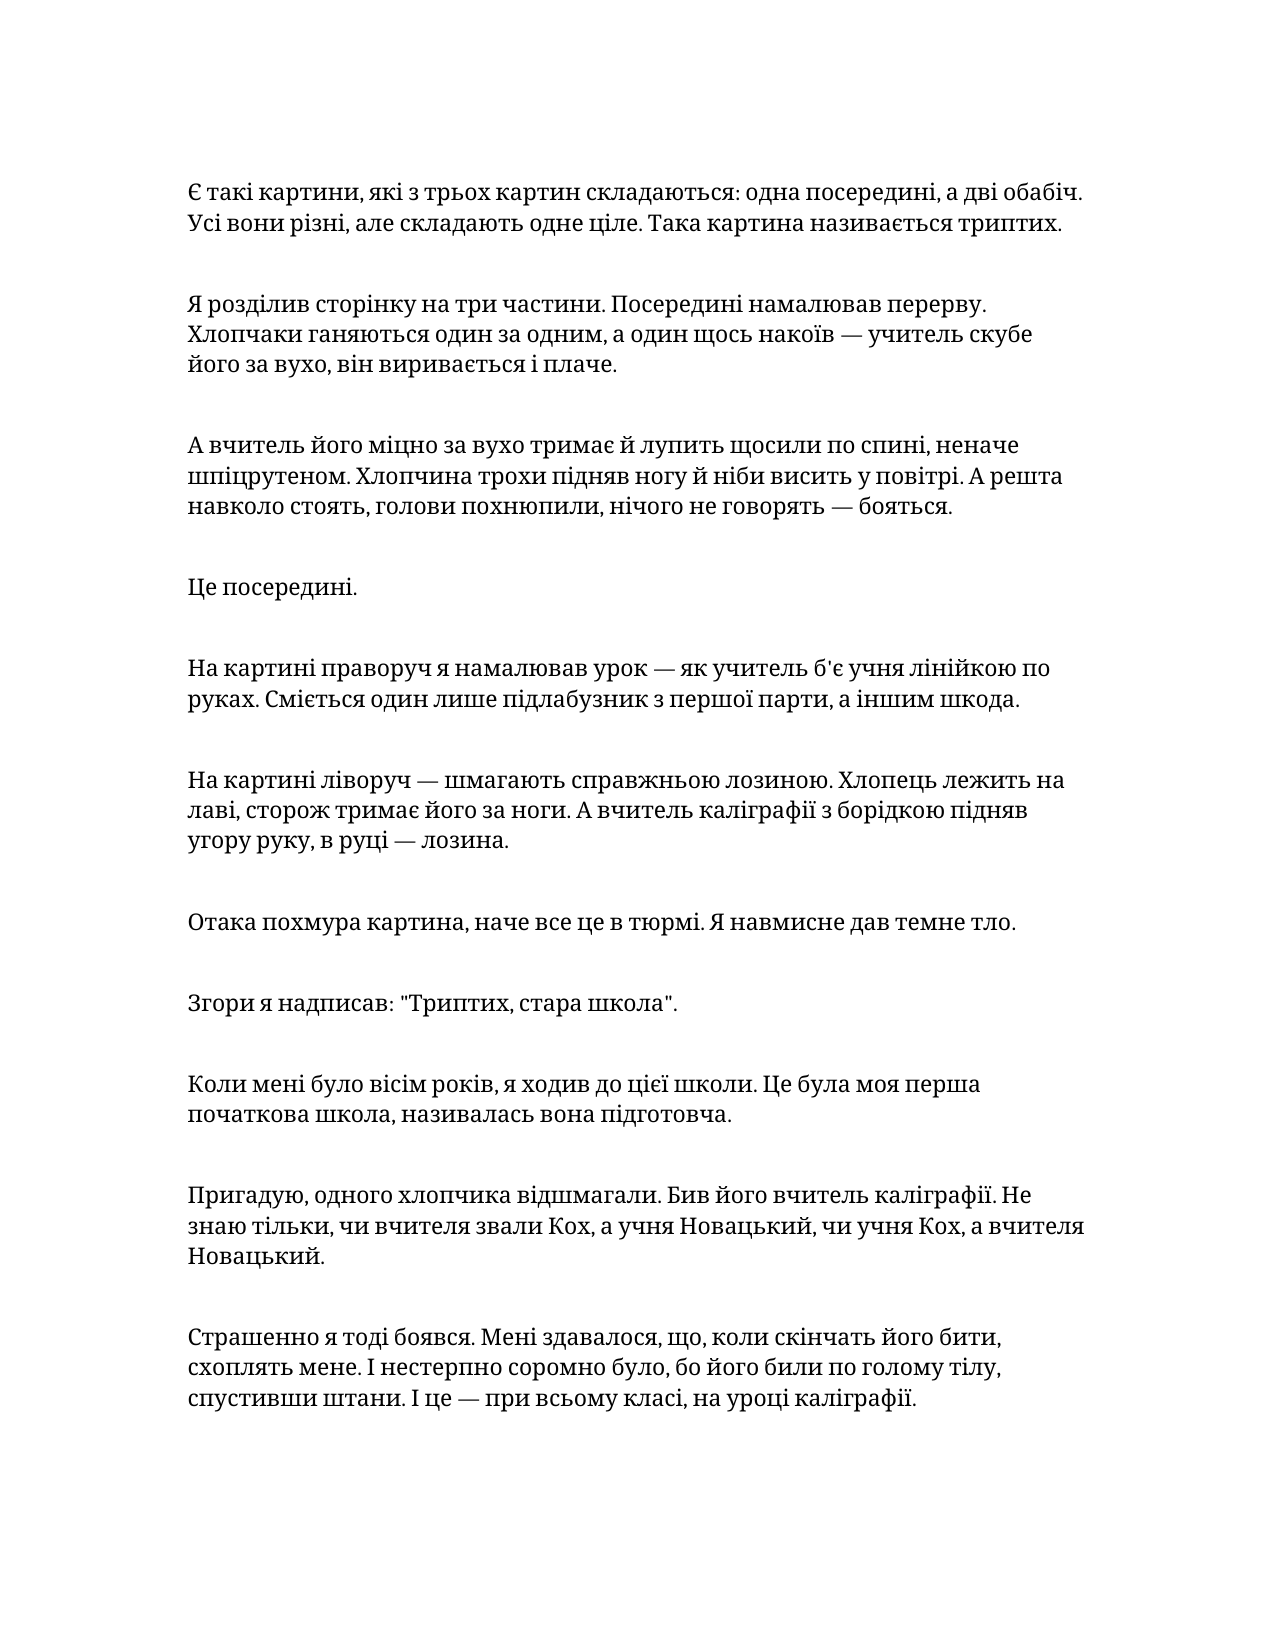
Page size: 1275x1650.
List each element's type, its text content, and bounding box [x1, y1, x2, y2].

text Страшенно я тоді боявся. Мені здавалося, що, коли скінчать його бити, схоплять мене. І нестерпно соромно було, бо його били по голому тілу, спустивши штани. І це — при всьому класі, на уроці каліграфії. [187, 1295, 1087, 1412]
text Я розділив сторінку на три частини. Посередині намалював перерву. Хлопчаки ганяються один за одним, а один щось накоїв — учитель скубе його за вухо, він виривається і плаче. [187, 261, 1087, 378]
text Отака похмура картина, наче все це в тюрмі. Я навмисне дав темне тло. [187, 879, 1087, 936]
text Є такі картини, які з трьох картин складаються: одна посередині, а дві обабіч. Усі вони різні, але складають одне ціле. Така картина називається триптих. [187, 150, 1087, 237]
text Згори я надписав: "Триптих, стара школа". [187, 960, 1087, 1017]
text Це посередині. [187, 545, 1087, 601]
text На картині ліворуч — шмагають справжньою лозиною. Хлопець лежить на лаві, сторож тримає його за ноги. А вчитель каліграфії з борідкою підняв угору руку, в руці — лозина. [187, 737, 1087, 854]
text На картині праворуч я намалював урок — як учитель б'є учня лінійкою по руках. Сміється один лише підлабузник з першої парти, а іншим шкода. [187, 626, 1087, 713]
text Пригадую, одного хлопчика відшмагали. Бив його вчитель каліграфії. Не знаю тільки, чи вчителя звали Кох, а учня Новацький, чи учня Кох, а вчителя Новацький. [187, 1153, 1087, 1270]
text Коли мені було вісім років, я ходив до цієї школи. Це була моя перша початкова школа, називалась вона підготовча. [187, 1042, 1087, 1128]
text А вчитель його міцно за вухо тримає й лупить щосили по спині, неначе шпіцрутеном. Хлопчина трохи підняв ногу й ніби висить у повітрі. А решта навколо стоять, голови похнюпили, нічого не говорять — бояться. [187, 403, 1087, 520]
